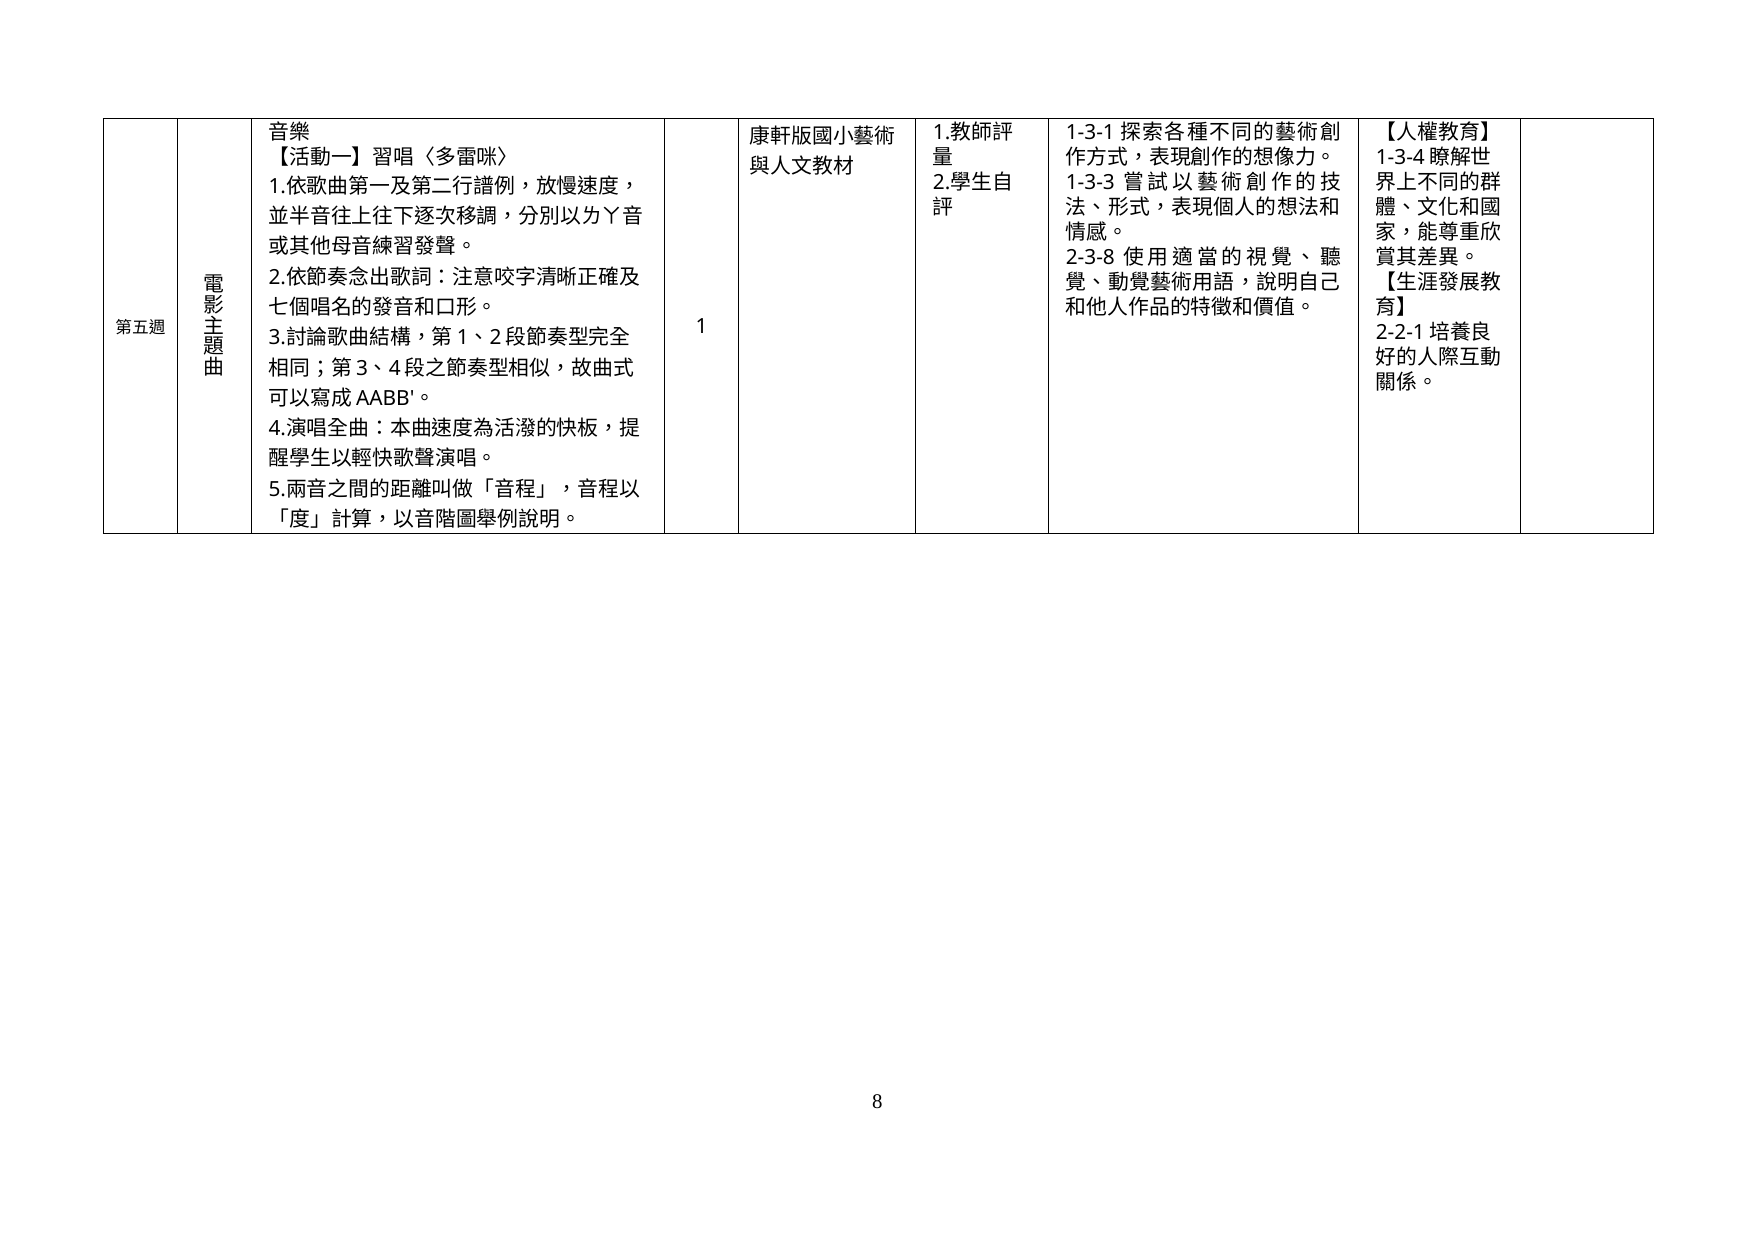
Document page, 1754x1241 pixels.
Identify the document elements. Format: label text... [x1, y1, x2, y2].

table_cell 康軒版國小藝術與人文教材 [739, 119, 915, 532]
table_cell 【人權教育】 1-3-4瞭解世界上不同的群體、文化和國家，能尊重欣賞其差異。 【生涯發展教育】 2-2-1培養良好的人際互動關係。 [1359, 119, 1520, 532]
table_cell 1.教師評量 2.學生自評 [916, 119, 1048, 532]
table_cell [1521, 119, 1653, 532]
table_cell 電影主題曲 [178, 119, 251, 532]
table_cell 音樂 【活動一】習唱〈多雷咪〉 1.依歌曲第一及第二行譜例，放慢速度，並半音往上往下逐次移調，分別以ㄌㄚ音或其他母音練習發聲。 2.依節奏念出歌詞：注意咬字清晰正確及七個唱名的發音和口形。 3.討論歌曲結構，第1、2段節奏型完全相同；第3、4段之節奏型相似，故曲式可以寫成AABB'。 4.演唱全曲：本曲速度為活潑的快板，提醒學生以輕快歌聲演唱。 5.兩音之間的距離叫做「音程」，音程以「度」計算，以音階圖舉例說明。 [252, 119, 664, 532]
table_cell 1 [665, 119, 738, 532]
table_cell 第五週 [104, 119, 177, 532]
table_cell 1-3-1探索各種不同的藝術創作方式，表現創作的想像力。 1-3-3嘗試以藝術創作的技法、形式，表現個人的想法和情感。 2-3-8使用適當的視覺、聽覺、動覺藝術用語，說明自己和他人作品的特徵和價值。 [1049, 119, 1358, 532]
